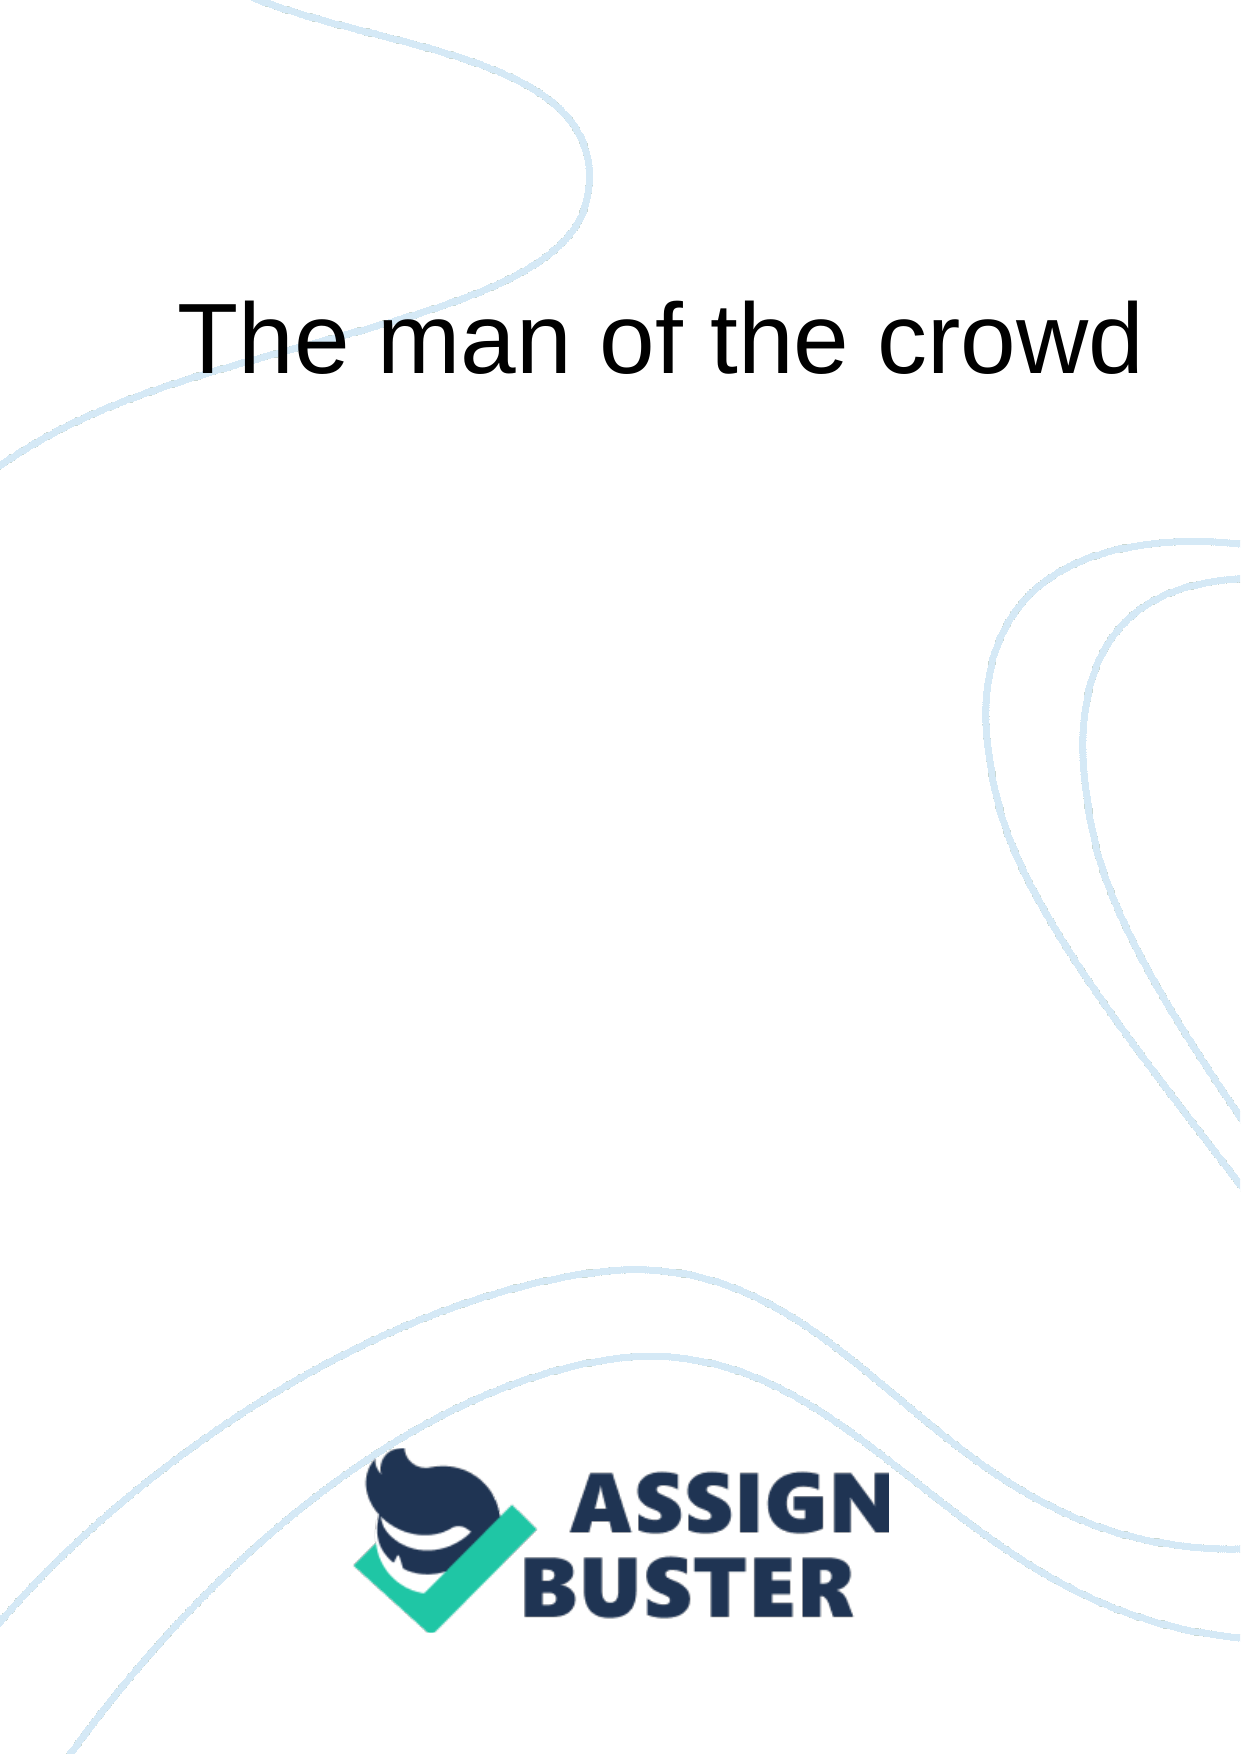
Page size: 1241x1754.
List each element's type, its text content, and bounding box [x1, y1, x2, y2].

subtitle The man of the crowd [177, 279, 1152, 394]
picture [0, 0, 1241, 1754]
